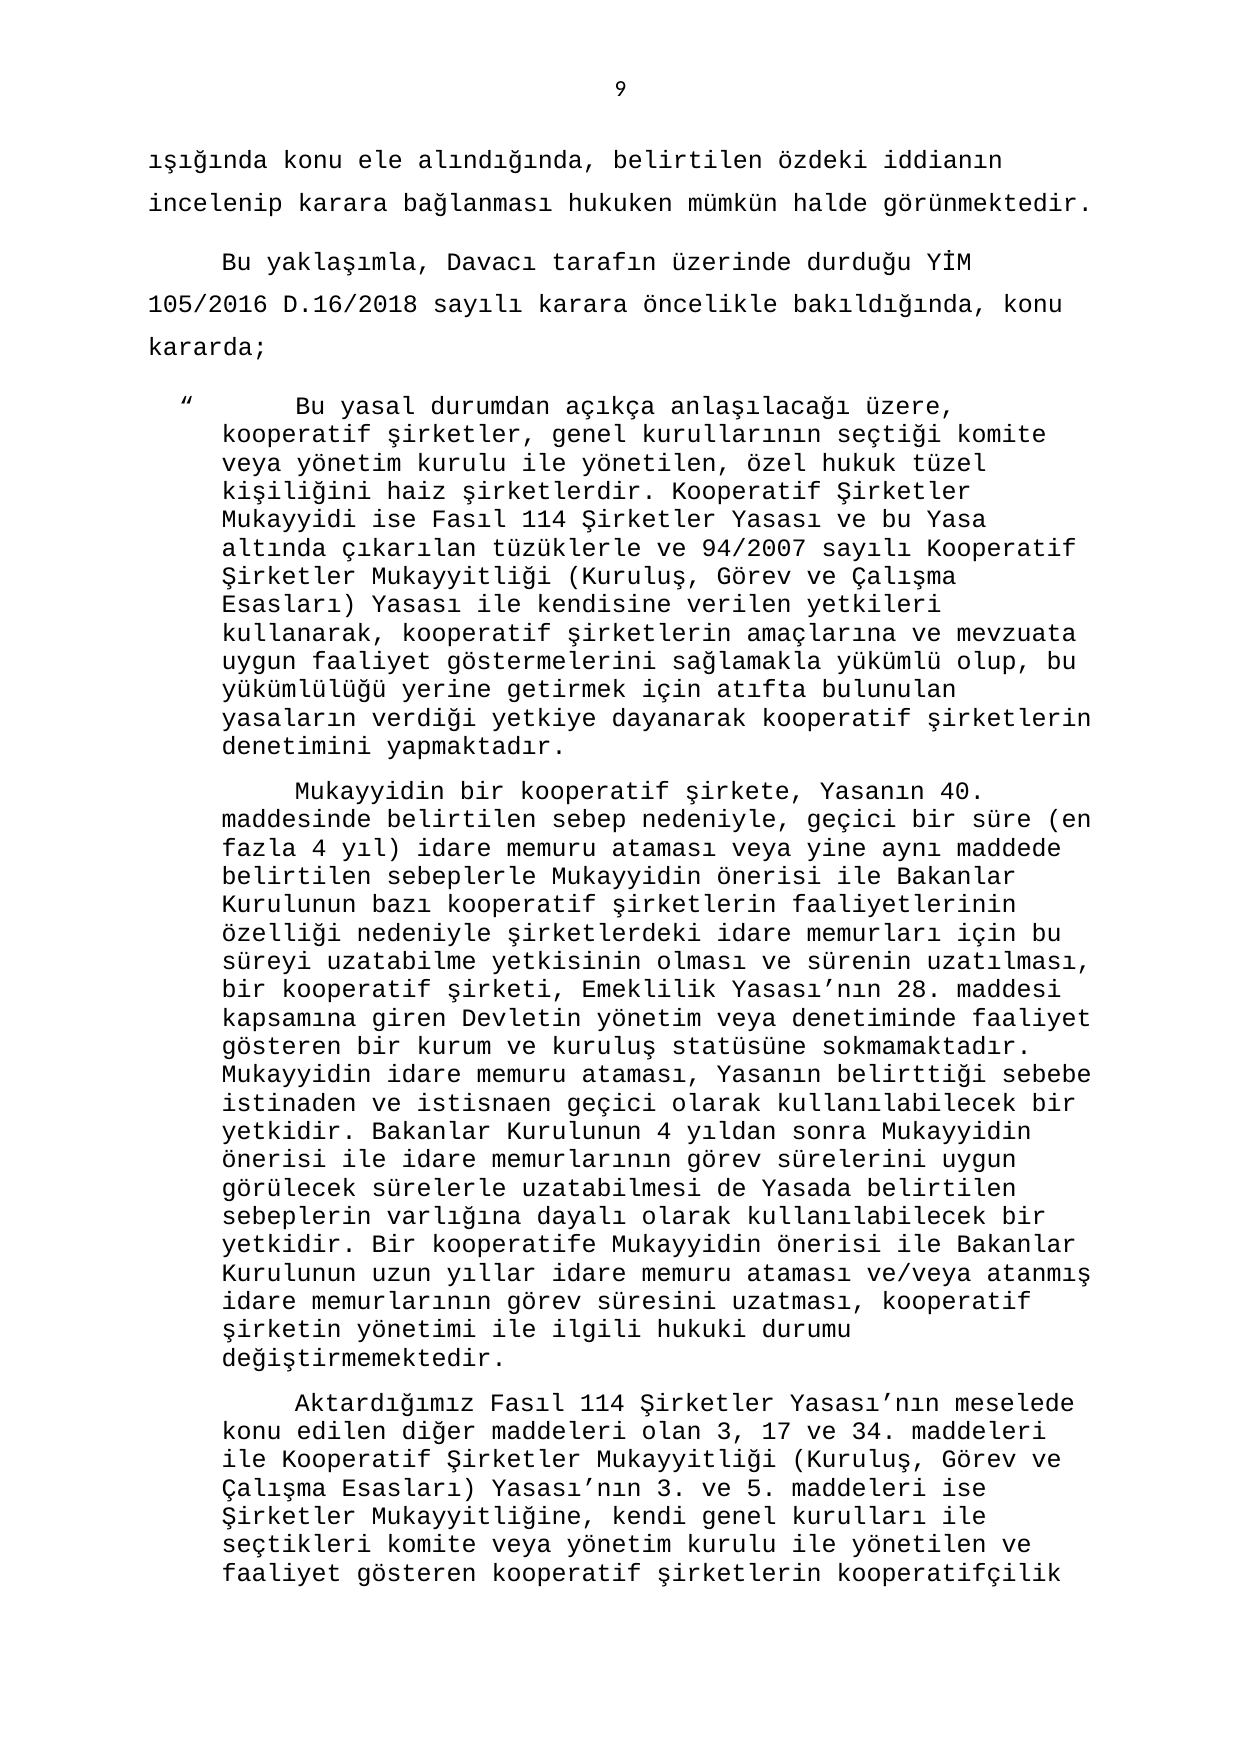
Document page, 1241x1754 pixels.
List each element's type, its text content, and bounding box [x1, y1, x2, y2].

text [221, 1390, 1093, 1588]
text Bu yaklaşımla, Davacı tarafın üzerinde durduğu YİM 105/2016 D.16/2018 sayılı karara öncelikle bakıldığında, konu kararda; [148, 249, 1093, 363]
text “ Bu yasal durumdan açıkça anlaşılacağı üzere, kooperatif şirketler, genel kurullarının seçtiği komite veya yönetim kurulu ile yönetilen, özel hukuk tüzel kişiliğini haiz şirketlerdir. Kooperatif Şirketler Mukayyidi ise Fasıl 114 Şirketler Yasası ve bu Yasa altında çıkarılan tüzüklerle ve 94/2007 sayılı Kooperatif Şirketler Mukayyitliği (Kuruluş, Görev ve Çalışma Esasları) Yasası ile kendisine verilen yetkileri kullanarak, kooperatif şirketlerin amaçlarına ve mevzuata uygun faaliyet göstermelerini sağlamakla yükümlü olup, bu yükümlülüğü yerine getirmek için atıfta bulunulan yasaların verdiği yetkiye dayanarak kooperatif şirketlerin denetimini yapmaktadır. [179, 393, 1093, 762]
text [148, 148, 1093, 218]
text Mukayyidin bir kooperatif şirkete, Yasanın 40. maddesinde belirtilen sebep nedeniyle, geçici bir süre (en fazla 4 yıl) idare memuru ataması veya yine aynı maddede belirtilen sebeplerle Mukayyidin önerisi ile Bakanlar Kurulunun bazı kooperatif şirketlerin faaliyetlerinin özelliği nedeniyle şirketlerdeki idare memurları için bu süreyi uzatabilme yetkisinin olması ve sürenin uzatılması, bir kooperatif şirketi, Emeklilik Yasası’nın 28. maddesi kapsamına giren Devletin yönetim veya denetiminde faaliyet gösteren bir kurum ve kuruluş statüsüne sokmamaktadır. Mukayyidin idare memuru ataması, Yasanın belirttiği sebebe istinaden ve istisnaen geçici olarak kullanılabilecek bir yetkidir. Bakanlar Kurulunun 4 yıldan sonra Mukayyidin önerisi ile idare memurlarının görev sürelerini uygun görülecek sürelerle uzatabilmesi de Yasada belirtilen sebeplerin varlığına dayalı olarak kullanılabilecek bir yetkidir. Bir kooperatife Mukayyidin önerisi ile Bakanlar Kurulunun uzun yıllar idare memuru ataması ve/veya atanmış idare memurlarının görev süresini uzatması, kooperatif şirketin yönetimi ile ilgili hukuki durumu değiştirmemektedir. [221, 778, 1093, 1373]
